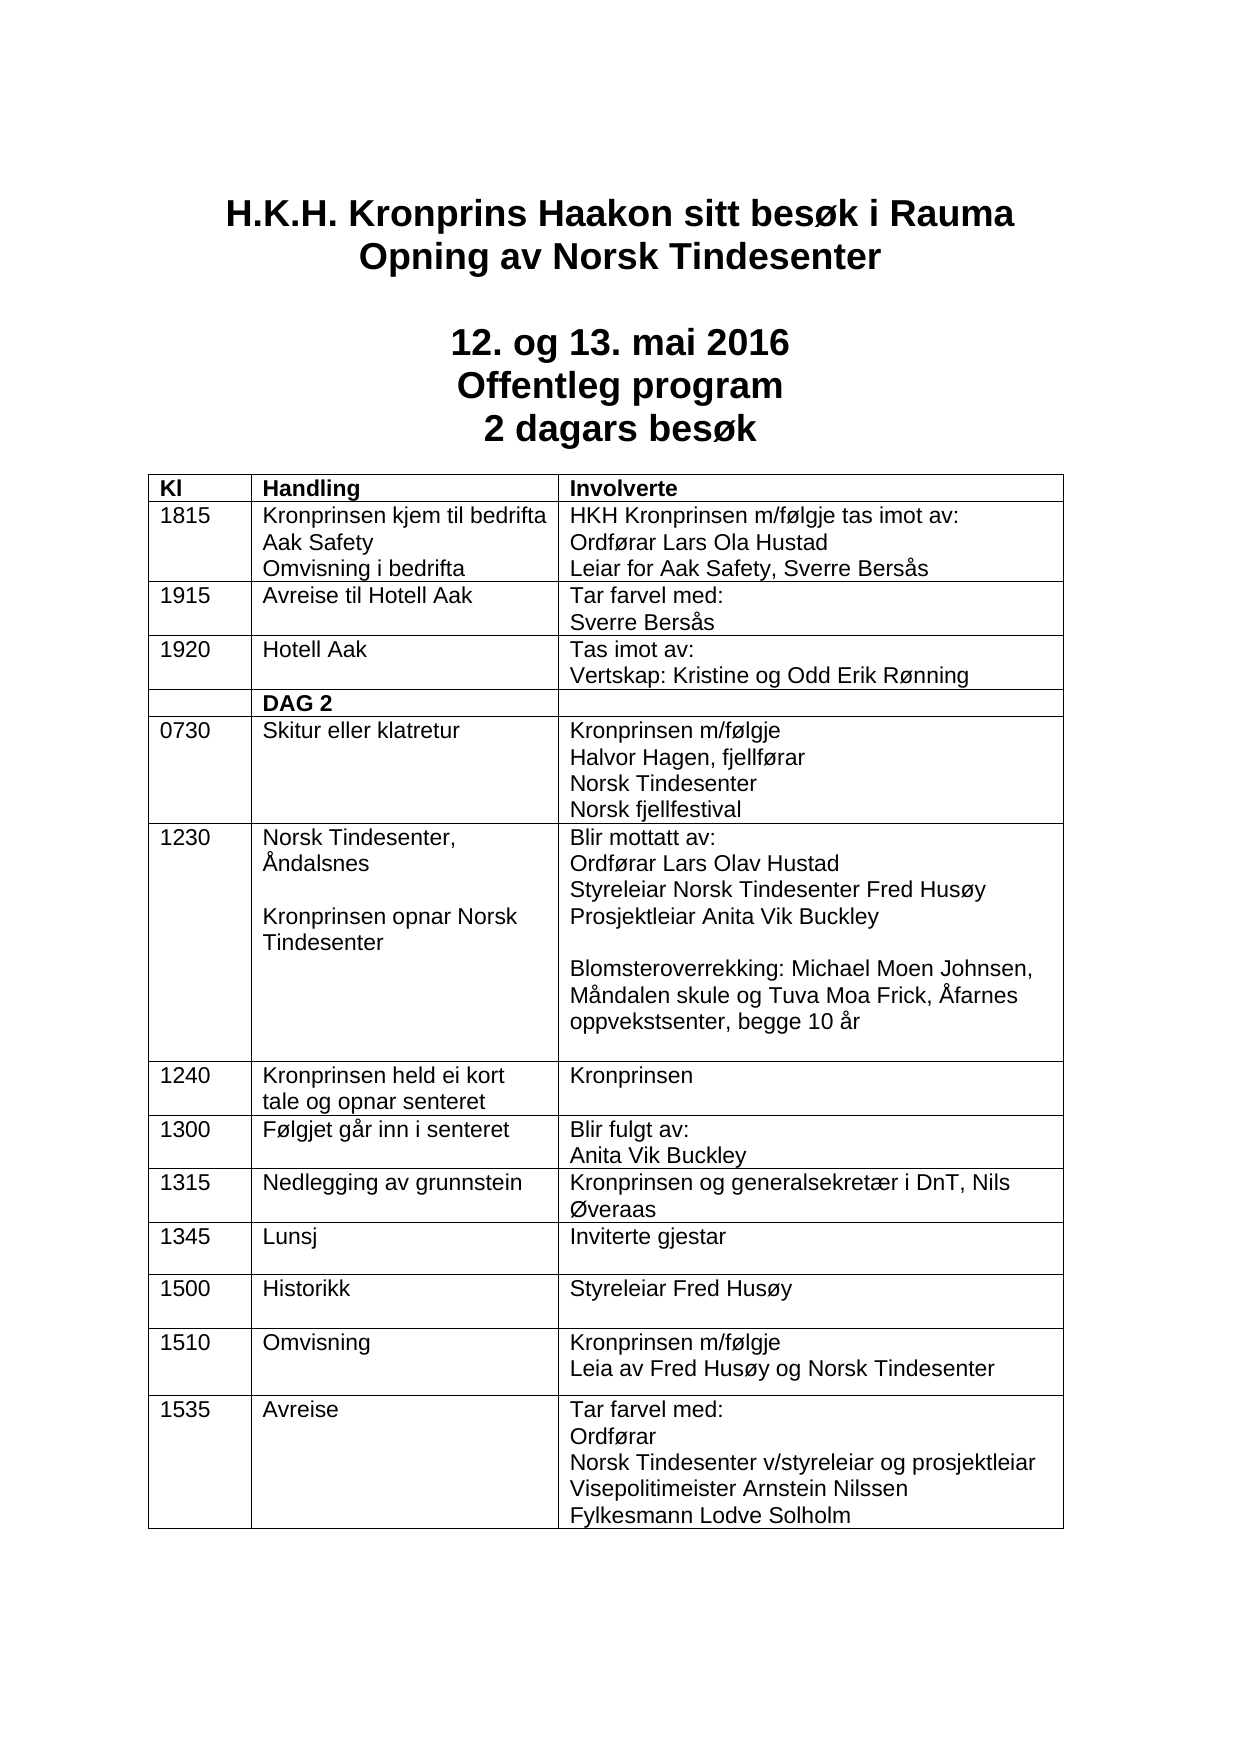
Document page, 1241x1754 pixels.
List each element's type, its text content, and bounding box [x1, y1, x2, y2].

table_cell Norsk Tindesenter, Åndalsnes Kronprinsen opnar Norsk Tindesenter [252, 824, 558, 1061]
table_cell Følgjet går inn i senteret [252, 1116, 558, 1168]
table_cell Kronprinsen m/følgje Halvor Hagen, fjellførar Norsk Tindesenter Norsk fjellfestival [559, 717, 1063, 822]
table_cell Styreleiar Fred Husøy [559, 1275, 1063, 1328]
table_header Handling [252, 475, 558, 501]
table_cell Kronprinsen held ei kort tale og opnar senteret [252, 1062, 558, 1114]
text H.K.H. Kronprins Haakon sitt besøk i Rauma [148, 191, 1092, 234]
table_cell 1915 [149, 582, 251, 635]
table_cell HKH Kronprinsen m/følgje tas imot av: Ordførar Lars Ola Hustad Leiar for Aak Safety, Sverre Bersås [559, 502, 1063, 581]
table_cell Nedlegging av grunnstein [252, 1169, 558, 1222]
table_cell 1230 [149, 824, 251, 1061]
table_cell [559, 690, 1063, 716]
table_cell Kronprinsen og generalsekretær i DnT, Nils Øveraas [559, 1169, 1063, 1222]
table_cell 1920 [149, 636, 251, 689]
table_cell 1240 [149, 1062, 251, 1114]
table_cell 1315 [149, 1169, 251, 1222]
table_cell Tar farvel med: Ordførar Norsk Tindesenter v/styreleiar og prosjektleiar Visepolitimeister Arnstein Nilssen Fylkesmann Lodve Solholm [559, 1396, 1063, 1528]
text 12. og 13. mai 2016 [148, 320, 1092, 363]
table_cell DAG 2 [252, 690, 558, 716]
table_cell 1345 [149, 1223, 251, 1274]
table_cell 1510 [149, 1329, 251, 1395]
table_cell [149, 690, 251, 716]
table_cell Hotell Aak [252, 636, 558, 689]
table_cell Avreise til Hotell Aak [252, 582, 558, 635]
table_cell 1500 [149, 1275, 251, 1328]
text Opning av Norsk Tindesenter [148, 234, 1092, 277]
table_header Involverte [559, 475, 1063, 501]
table_cell Blir mottatt av: Ordførar Lars Olav Hustad Styreleiar Norsk Tindesenter Fred Husøy Prosjektleiar Anita Vik Buckley Blomsteroverrekking: Michael Moen Johnsen, Måndalen skule og Tuva Moa Frick, Åfarnes oppvekstsenter, begge 10 år [559, 824, 1063, 1061]
table_cell Tas imot av: Vertskap: Kristine og Odd Erik Rønning [559, 636, 1063, 689]
table_cell Avreise [252, 1396, 558, 1528]
table_cell Tar farvel med: Sverre Bersås [559, 582, 1063, 635]
text Offentleg program [148, 363, 1092, 406]
table_cell 0730 [149, 717, 251, 822]
table_cell Omvisning [252, 1329, 558, 1395]
table_header Kl [149, 475, 251, 501]
table_cell Lunsj [252, 1223, 558, 1274]
table_cell 1300 [149, 1116, 251, 1168]
table_cell 1815 [149, 502, 251, 581]
table_cell Historikk [252, 1275, 558, 1328]
table_cell Kronprinsen [559, 1062, 1063, 1114]
table_cell 1535 [149, 1396, 251, 1528]
text 2 dagars besøk [148, 406, 1092, 449]
table_cell Kronprinsen m/følgje Leia av Fred Husøy og Norsk Tindesenter [559, 1329, 1063, 1395]
table_cell Skitur eller klatretur [252, 717, 558, 822]
table_cell Blir fulgt av: Anita Vik Buckley [559, 1116, 1063, 1168]
table_cell Kronprinsen kjem til bedrifta Aak Safety Omvisning i bedrifta [252, 502, 558, 581]
table_cell Inviterte gjestar [559, 1223, 1063, 1274]
